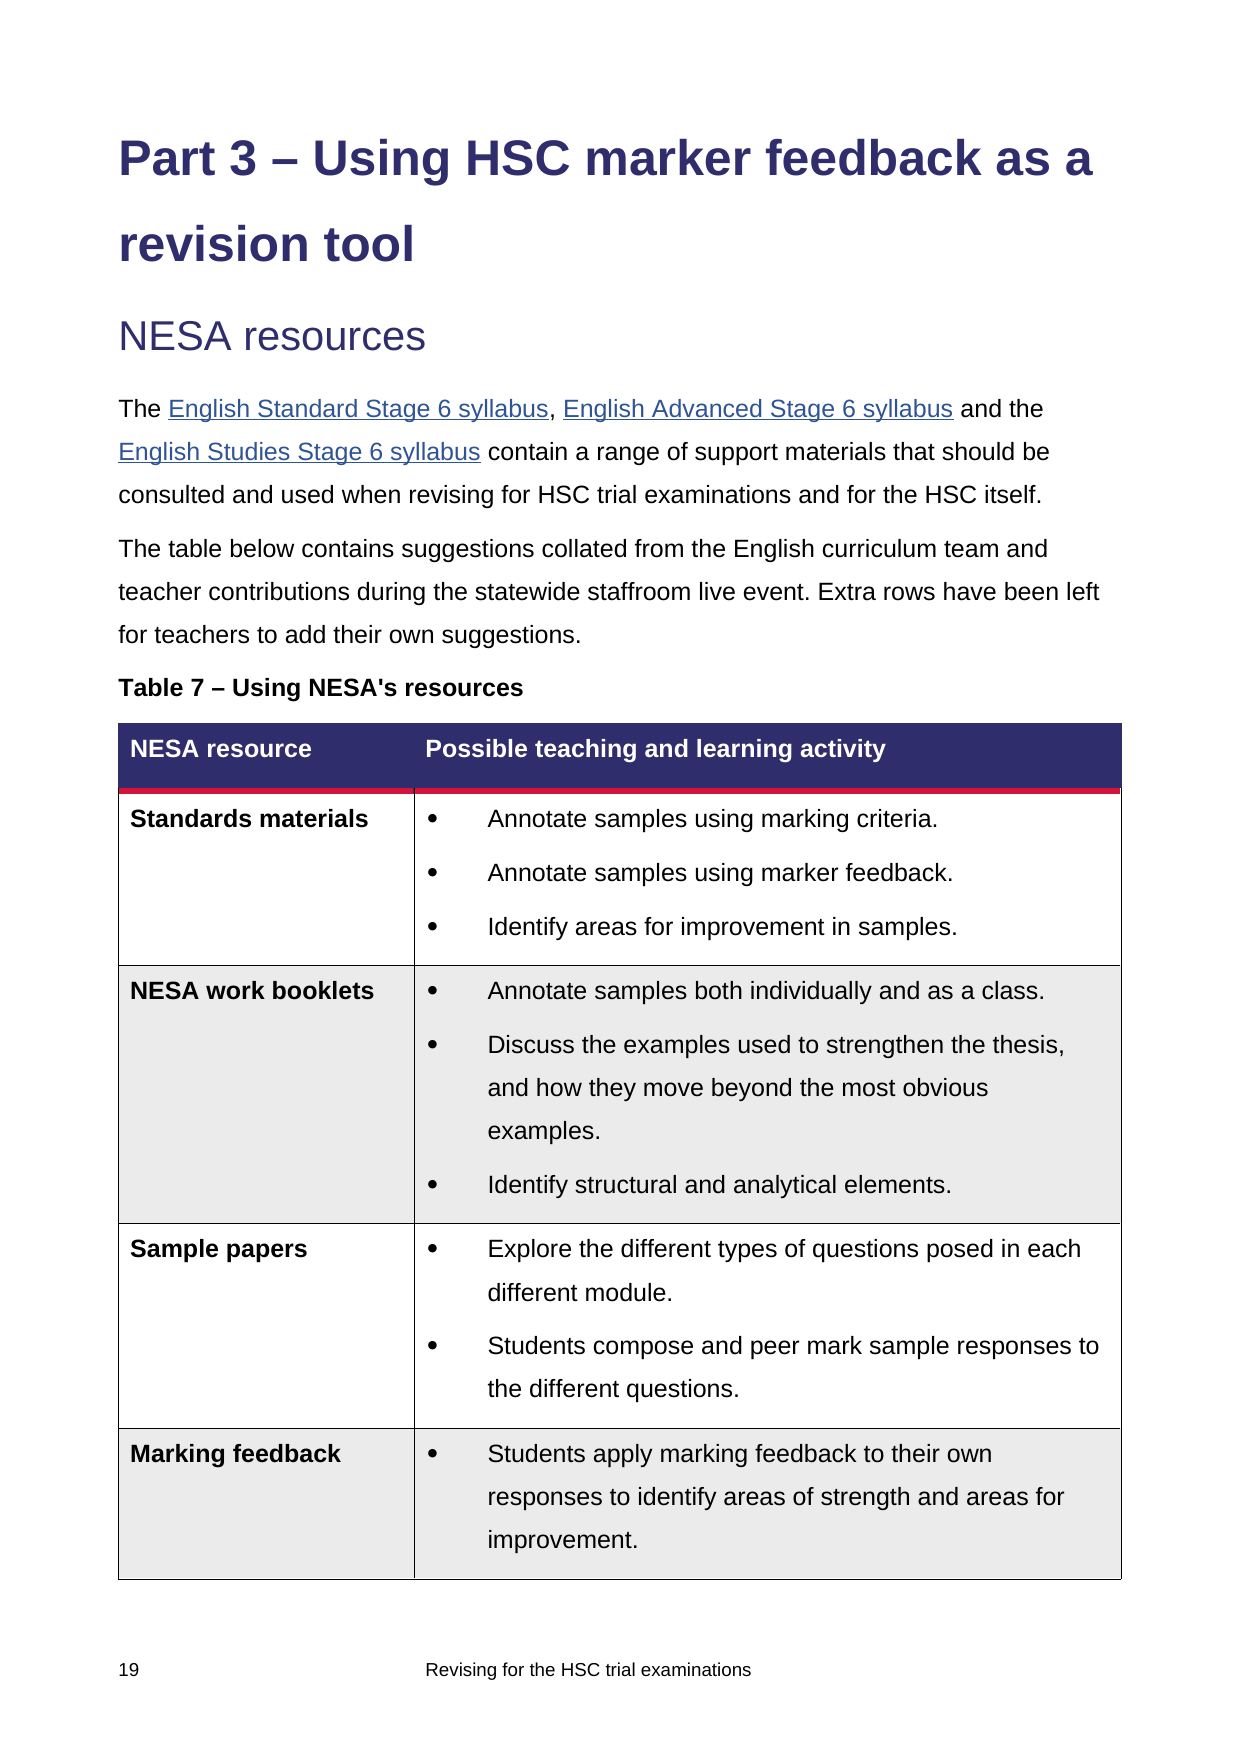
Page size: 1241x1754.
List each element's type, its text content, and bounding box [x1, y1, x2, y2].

table_cell Sample papers [119, 1224, 414, 1428]
table_cell NESA work booklets [119, 966, 414, 1223]
table_cell Annotate samples using marking criteria. Annotate samples using marker feedback. Identify areas for improvement in samples. [415, 788, 1121, 965]
table_cell Annotate samples both individually and as a class. Discuss the examples used to strengthen the thesis, and how they move beyond the most obvious examples. Identify structural and analytical elements. [415, 965, 1121, 1223]
table_cell Explore the different types of questions posed in each different module. Students compose and peer mark sample responses to the different questions. [415, 1223, 1121, 1428]
table_cell Standards materials [119, 794, 414, 965]
text The table below contains suggestions collated from the English curriculum team and teacher contributions during the statewide staffroom live event. Extra rows have been left for teachers to add their own suggestions. [118, 533, 1122, 648]
text Table 7 – Using NESA's resources [118, 673, 1122, 702]
subtitle Part 3 – Using HSC marker feedback as a revision tool [118, 128, 1122, 272]
table_header NESA resource [119, 724, 413, 788]
subtitle NESA resources [118, 311, 1122, 359]
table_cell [415, 1428, 1121, 1578]
text The English Standard Stage 6 syllabus, English Advanced Stage 6 syllabus and the English Studies Stage 6 syllabus contain a range of support materials that should be consulted and used when revising for HSC trial examinations and for the HSC itself. [118, 394, 1122, 509]
table_cell Marking feedback [119, 1429, 414, 1578]
table_header Possible teaching and learning activity [414, 724, 1121, 788]
